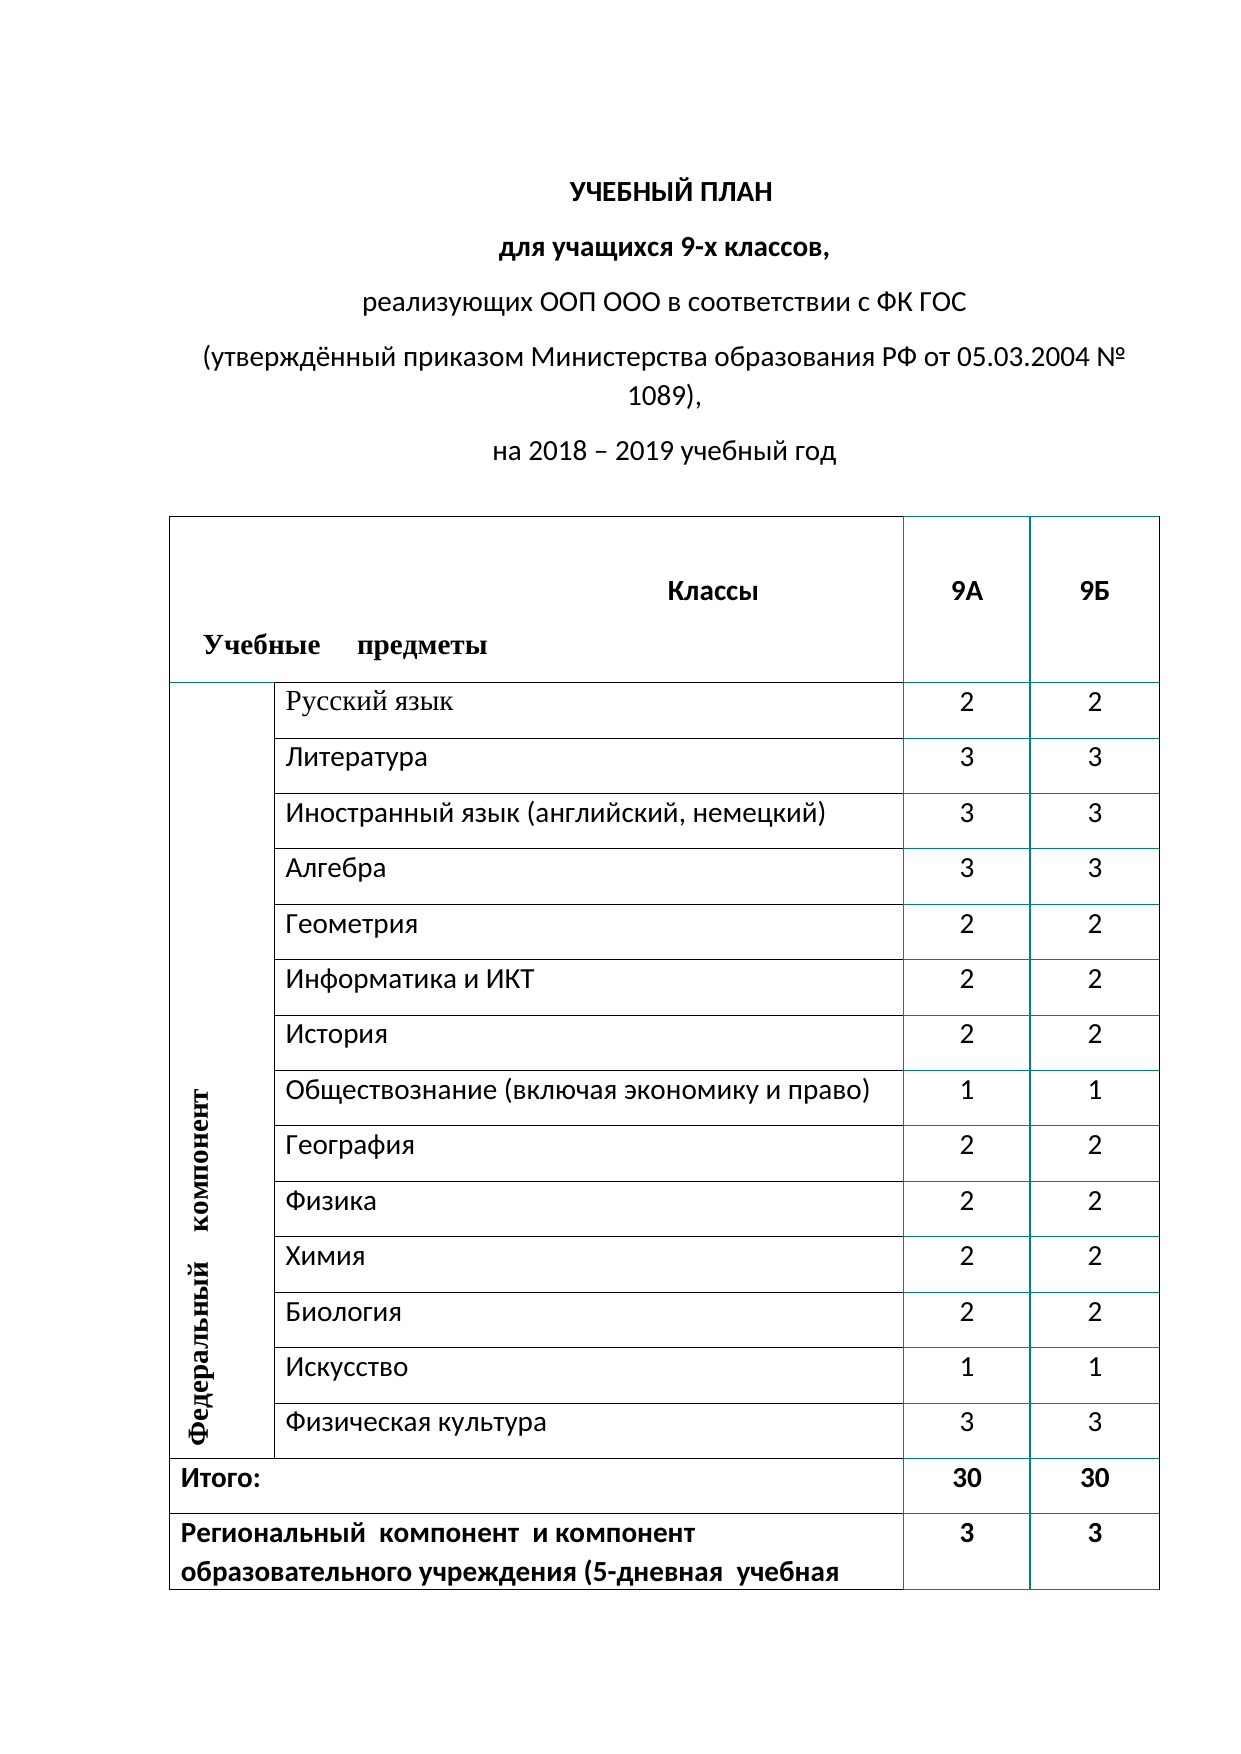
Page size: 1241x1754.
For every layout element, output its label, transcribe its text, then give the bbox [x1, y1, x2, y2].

text на 2018 – 2019 учебный год [177, 432, 1152, 468]
text (утверждённый приказом Министерства образования РФ от 05.03.2004 № 1089), [177, 338, 1152, 413]
table_cell 1 [1031, 1071, 1159, 1125]
table_cell 1 [1031, 1348, 1159, 1402]
table_cell 2 [1031, 1016, 1159, 1070]
table_cell 2 [1031, 1126, 1159, 1181]
table_cell Физика [275, 1182, 903, 1236]
table_cell 2 [1031, 1237, 1159, 1292]
table_cell 3 [904, 794, 1029, 848]
table_cell 2 [1031, 905, 1159, 959]
table_cell 2 [1031, 1182, 1159, 1236]
table_cell География [275, 1126, 903, 1181]
table_cell 3 [1031, 1404, 1159, 1458]
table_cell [170, 1514, 903, 1588]
table_cell Искусство [275, 1348, 903, 1402]
table_cell 3 [1031, 739, 1159, 793]
table_cell Химия [275, 1237, 903, 1292]
table_cell Итого: [170, 1459, 903, 1513]
table_cell Алгебра [275, 849, 903, 904]
table_header Классы Учебные предметы [170, 517, 903, 682]
table_cell Геометрия [275, 905, 903, 959]
text УЧЕБНЫЙ ПЛАН [177, 173, 1152, 209]
table_cell Федеральный компонент [170, 683, 274, 1458]
table_cell 2 [904, 905, 1029, 959]
table_cell 1 [904, 1071, 1029, 1125]
table_cell 3 [904, 849, 1029, 904]
text реализующих ООП ООО в соответствии с ФК ГОС [177, 283, 1152, 319]
table_cell Биология [275, 1293, 903, 1347]
table_cell Информатика и ИКТ [275, 960, 903, 1014]
table_cell 2 [904, 683, 1029, 737]
table_cell 30 [1031, 1459, 1159, 1513]
table_header 9А [904, 517, 1029, 682]
table_cell 3 [1031, 849, 1159, 904]
table_cell 2 [904, 1182, 1029, 1236]
table_cell 1 [904, 1348, 1029, 1402]
table_cell 2 [904, 1237, 1029, 1292]
table_cell 2 [904, 960, 1029, 1014]
table_cell Обществознание (включая экономику и право) [275, 1071, 903, 1125]
table_cell Русский язык [275, 683, 903, 737]
table_cell История [275, 1016, 903, 1070]
text для учащихся 9-х классов, [177, 228, 1152, 264]
table_cell 2 [1031, 960, 1159, 1014]
table_cell 2 [1031, 683, 1159, 737]
table_cell 2 [904, 1016, 1029, 1070]
table_cell Физическая культура [275, 1404, 903, 1458]
table_cell 3 [904, 1404, 1029, 1458]
table_cell 2 [904, 1126, 1029, 1181]
table_cell Иностранный язык (английский, немецкий) [275, 794, 903, 848]
table_cell 2 [1031, 1293, 1159, 1347]
table_cell 3 [1031, 1514, 1159, 1588]
table_cell 3 [904, 739, 1029, 793]
table_header 9Б [1031, 517, 1159, 682]
table_cell 3 [1031, 794, 1159, 848]
table_cell 2 [904, 1293, 1029, 1347]
table_cell 3 [904, 1514, 1029, 1588]
table_cell Литература [275, 739, 903, 793]
table_cell 30 [904, 1459, 1029, 1513]
